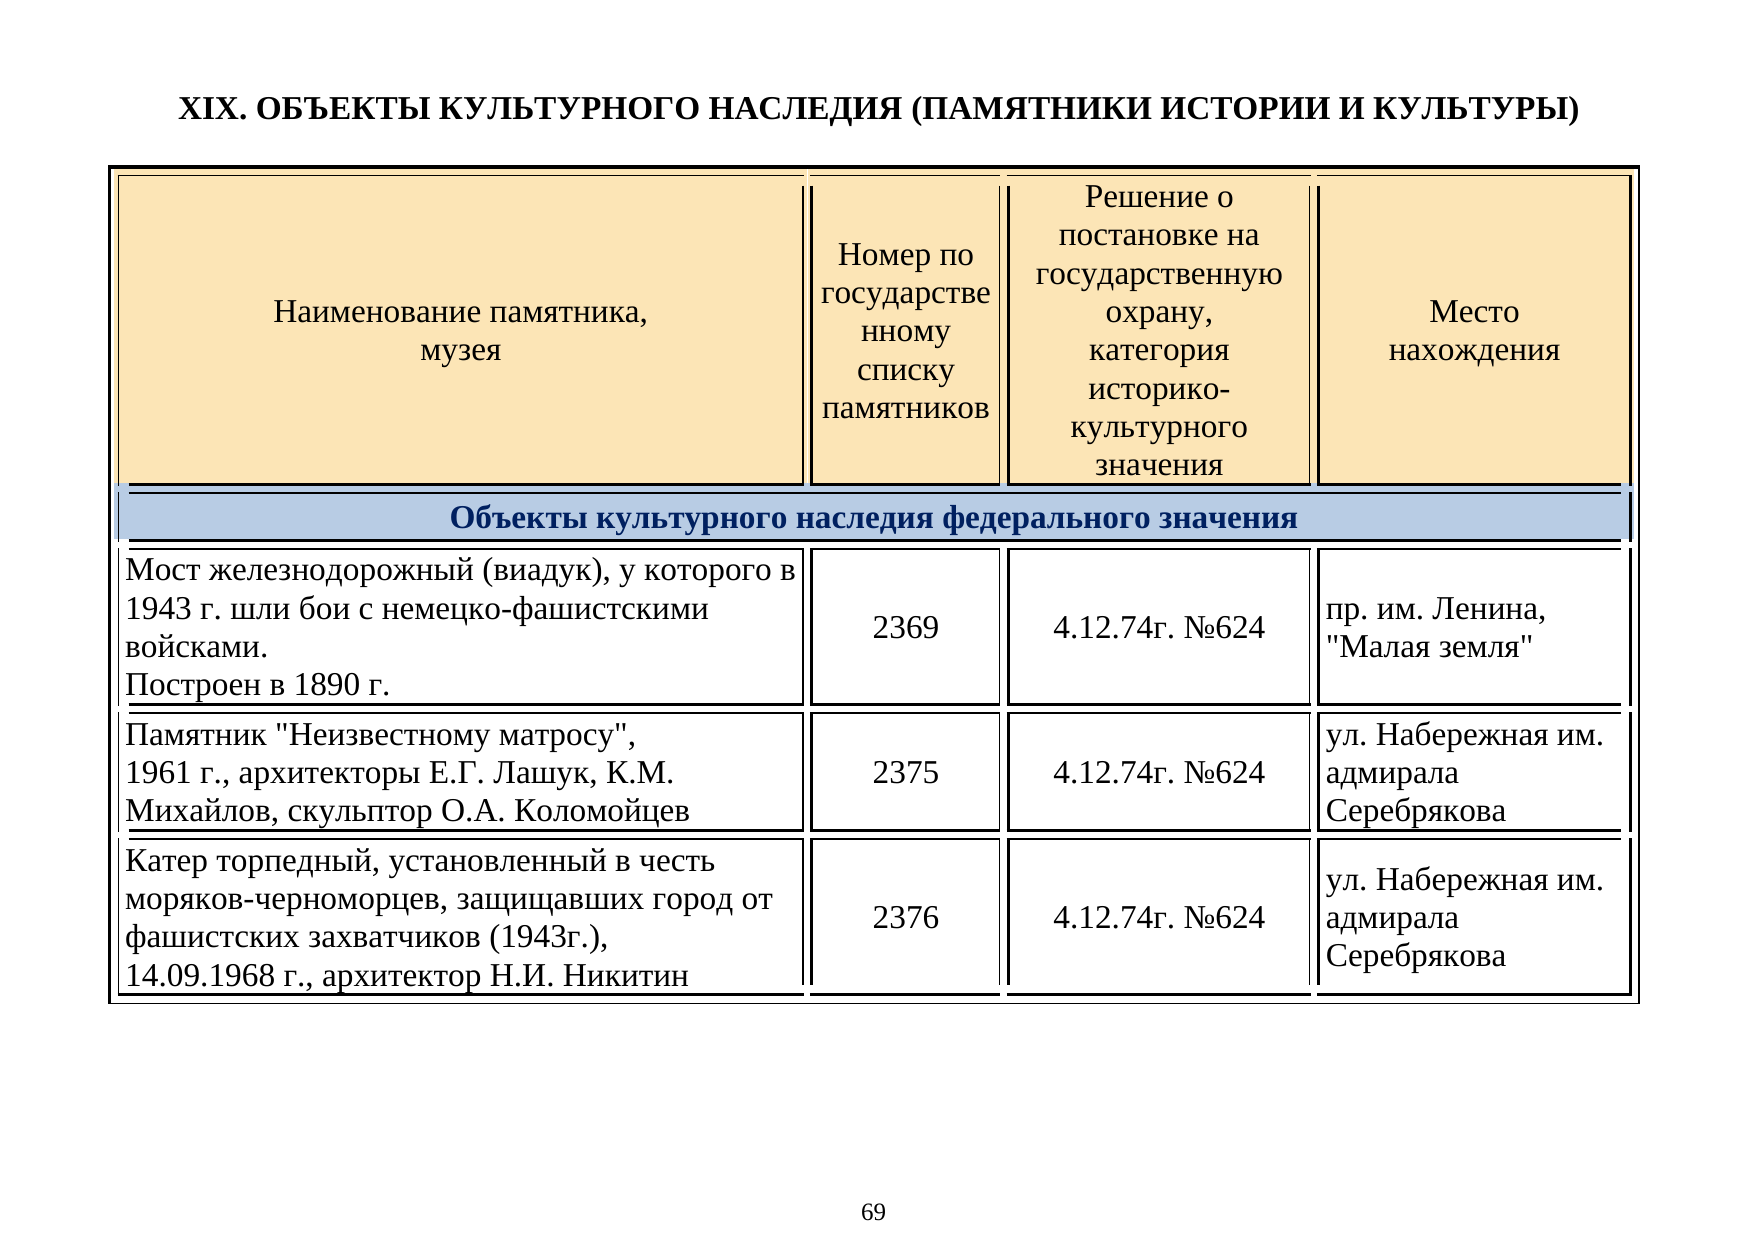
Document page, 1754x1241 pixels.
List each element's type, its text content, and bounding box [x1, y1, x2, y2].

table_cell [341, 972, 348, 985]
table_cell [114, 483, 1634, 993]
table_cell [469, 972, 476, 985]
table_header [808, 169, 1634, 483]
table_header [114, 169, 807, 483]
text ХIX. Объекты культурного наследия (ПАМЯТНИКИ ИСТОРИИ И КУЛЬТУРЫ) [89, 89, 1669, 127]
